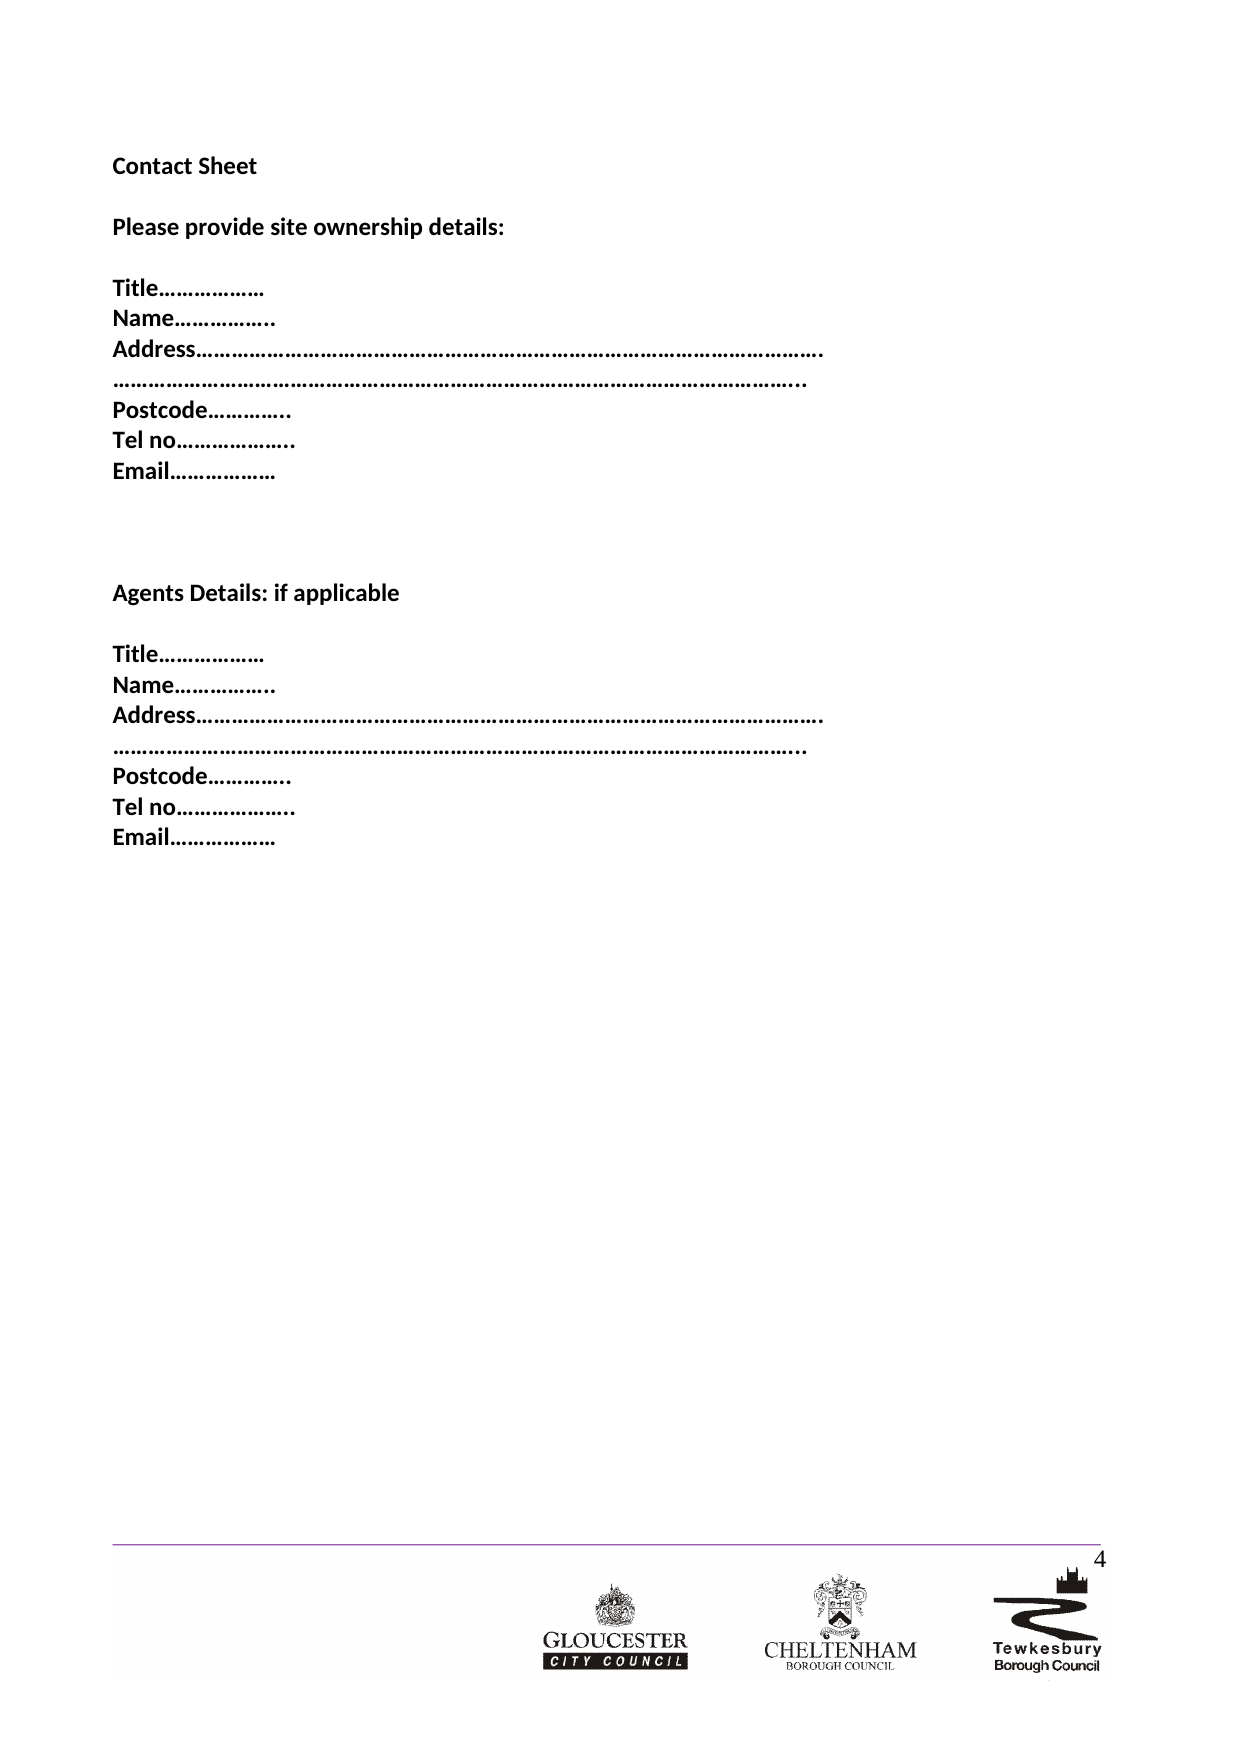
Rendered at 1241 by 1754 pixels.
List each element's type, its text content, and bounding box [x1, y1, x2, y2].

text Tel no……………….. [112, 425, 1106, 455]
text Postcode………….. [112, 760, 1106, 791]
text Please provide site ownership details: [112, 211, 1106, 242]
text Title……………… [112, 272, 1106, 303]
picture [112, 1544, 1116, 1681]
text Email……………… [112, 821, 1106, 852]
text Title……………… [112, 638, 1106, 669]
text Tel no……………….. [112, 791, 1106, 821]
text ……………………………………………………………………………………………………... [112, 364, 1106, 394]
text Please note that a map showing exact site location and boundary must be submitted.Contact Sheet [112, 150, 1106, 181]
text Email……………… [112, 455, 1106, 486]
text Postcode………….. [112, 394, 1106, 425]
text Address……………………………………………………………………………………………. [112, 333, 1106, 364]
text Name…………….. [112, 669, 1106, 699]
text Agents Details: if applicable [112, 577, 1106, 608]
text Name…………….. [112, 303, 1106, 333]
text ……………………………………………………………………………………………………... [112, 730, 1106, 760]
text Address……………………………………………………………………………………………. [112, 699, 1106, 730]
